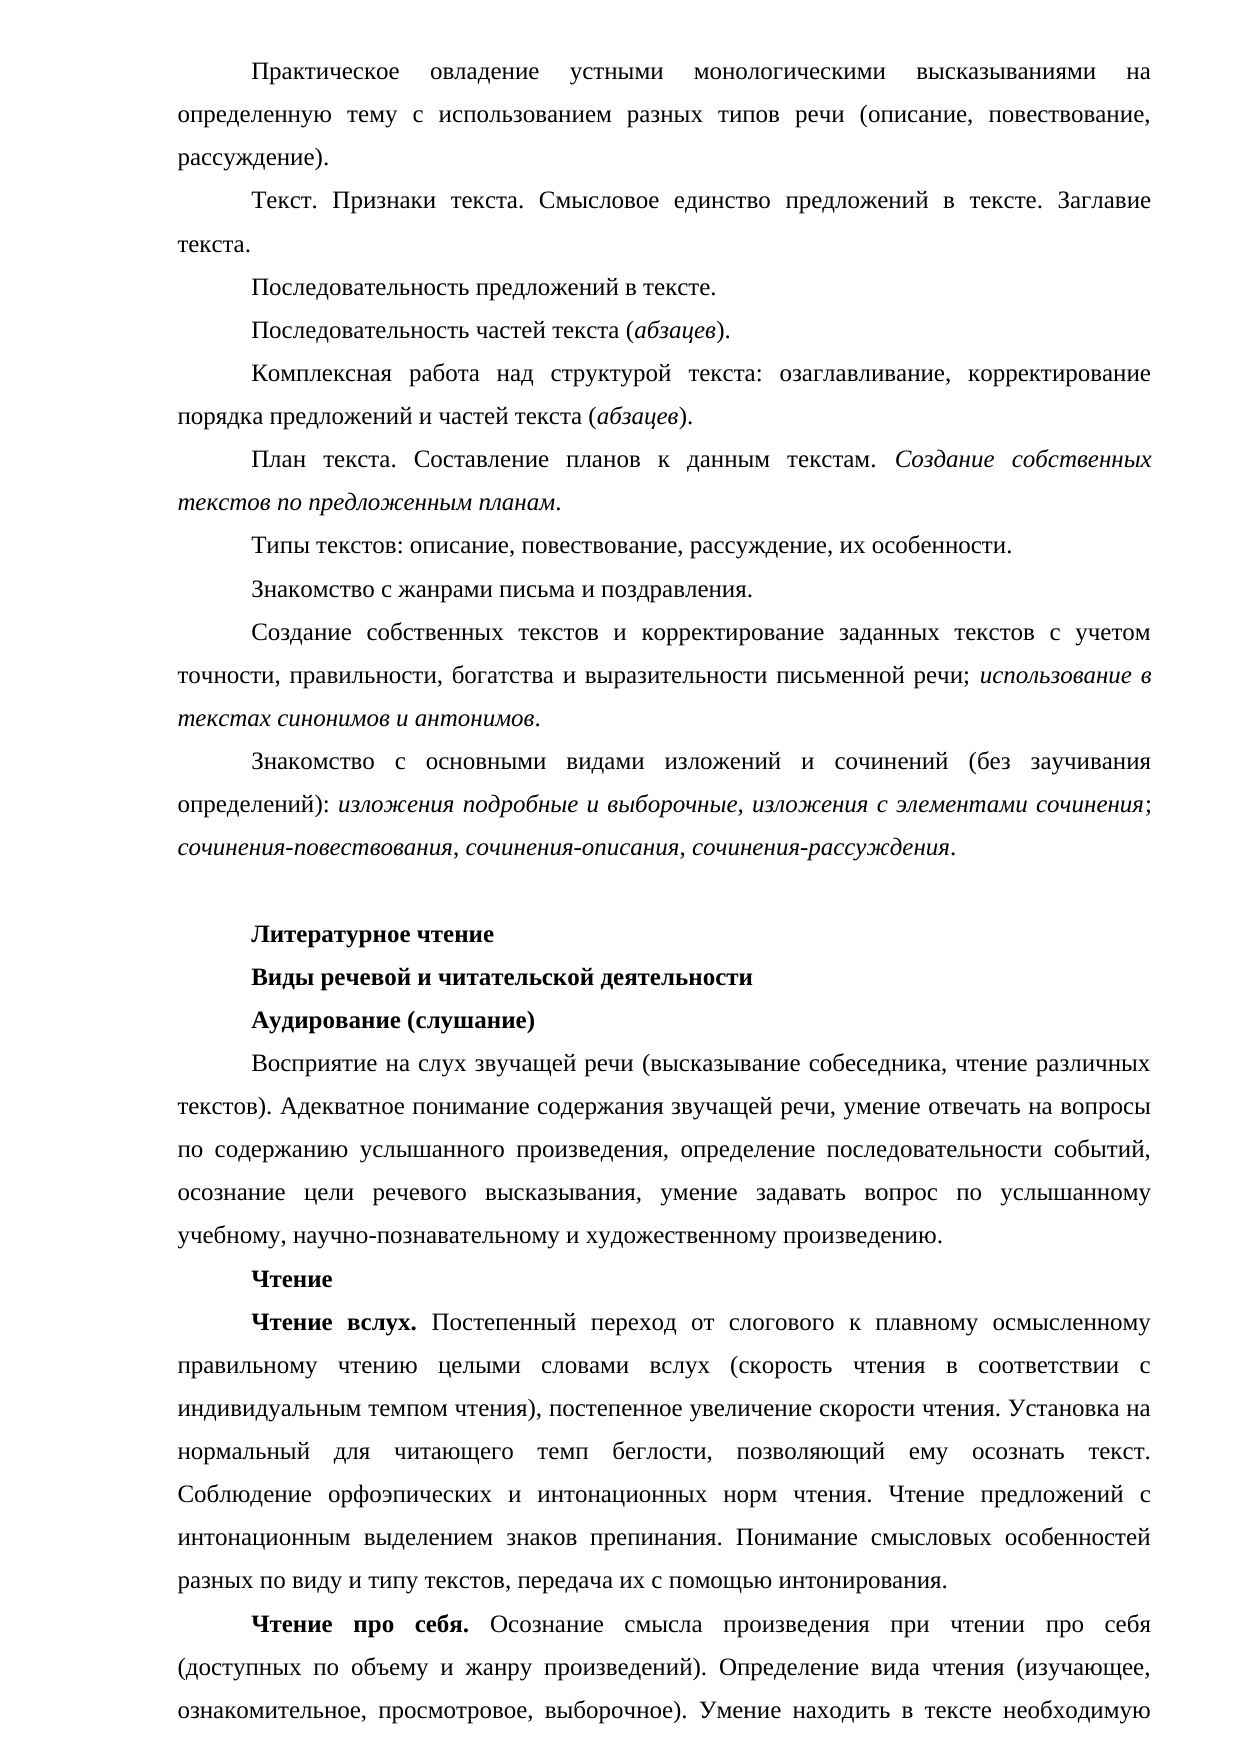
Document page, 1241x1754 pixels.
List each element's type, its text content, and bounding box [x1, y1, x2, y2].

text Знакомство с жанрами письма и поздравления. [177, 574, 1152, 602]
text Текст. Признаки текста. Смысловое единство предложений в тексте. Заглавие текста. [177, 186, 1152, 257]
text Комплексная работа над структурой текста: озаглавливание, корректирование порядка предложений и частей текста (абзацев). [177, 358, 1152, 430]
text Чтение [177, 1264, 1152, 1292]
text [177, 1609, 1152, 1724]
text Аудирование (слушание) [177, 1005, 1152, 1034]
text План текста. Составление планов к данным текстам. Создание собственных текстов по предложенным планам. [177, 444, 1152, 516]
text Последовательность частей текста (абзацев). [177, 315, 1152, 344]
text Создание собственных текстов и корректирование заданных текстов с учетом точности, правильности, богатства и выразительности письменной речи; использование в текстах синонимов и антонимов. [177, 617, 1152, 732]
text Последовательность предложений в тексте. [177, 272, 1152, 301]
text Чтение вслух. Постепенный переход от слогового к плавному осмысленному правильному чтению целыми словами вслух (скорость чтения в соответствии с индивидуальным темпом чтения), постепенное увеличение скорости чтения. Установка на нормальный для читающего темп беглости, позволяющий ему осознать текст. Соблюдение орфоэпических и интонационных норм чтения. Чтение предложений с интонационным выделением знаков препинания. Понимание смысловых особенностей разных по виду и типу текстов, передача их с помощью интонирования. [177, 1307, 1152, 1594]
text Практическое овладение устными монологическими высказываниями на определенную тему с использованием разных типов речи (описание, повествование, рассуждение). [177, 56, 1152, 171]
text Виды речевой и читательской деятельности [177, 962, 1152, 991]
text Знакомство с основными видами изложений и сочинений (без заучивания определений): изложения подробные и выборочные, изложения с элементами сочинения; сочинения-повествования, сочинения-описания, сочинения-рассуждения. [177, 746, 1152, 861]
text Типы текстов: описание, повествование, рассуждение, их особенности. [177, 531, 1152, 559]
text Литературное чтение [251, 919, 1152, 947]
text Восприятие на слух звучащей речи (высказывание собеседника, чтение различных текстов). Адекватное понимание содержания звучащей речи, умение отвечать на вопросы по содержанию услышанного произведения, определение последовательности событий, осознание цели речевого высказывания, умение задавать вопрос по услышанному учебному, научно-познавательному и художественному произведению. [177, 1048, 1152, 1249]
